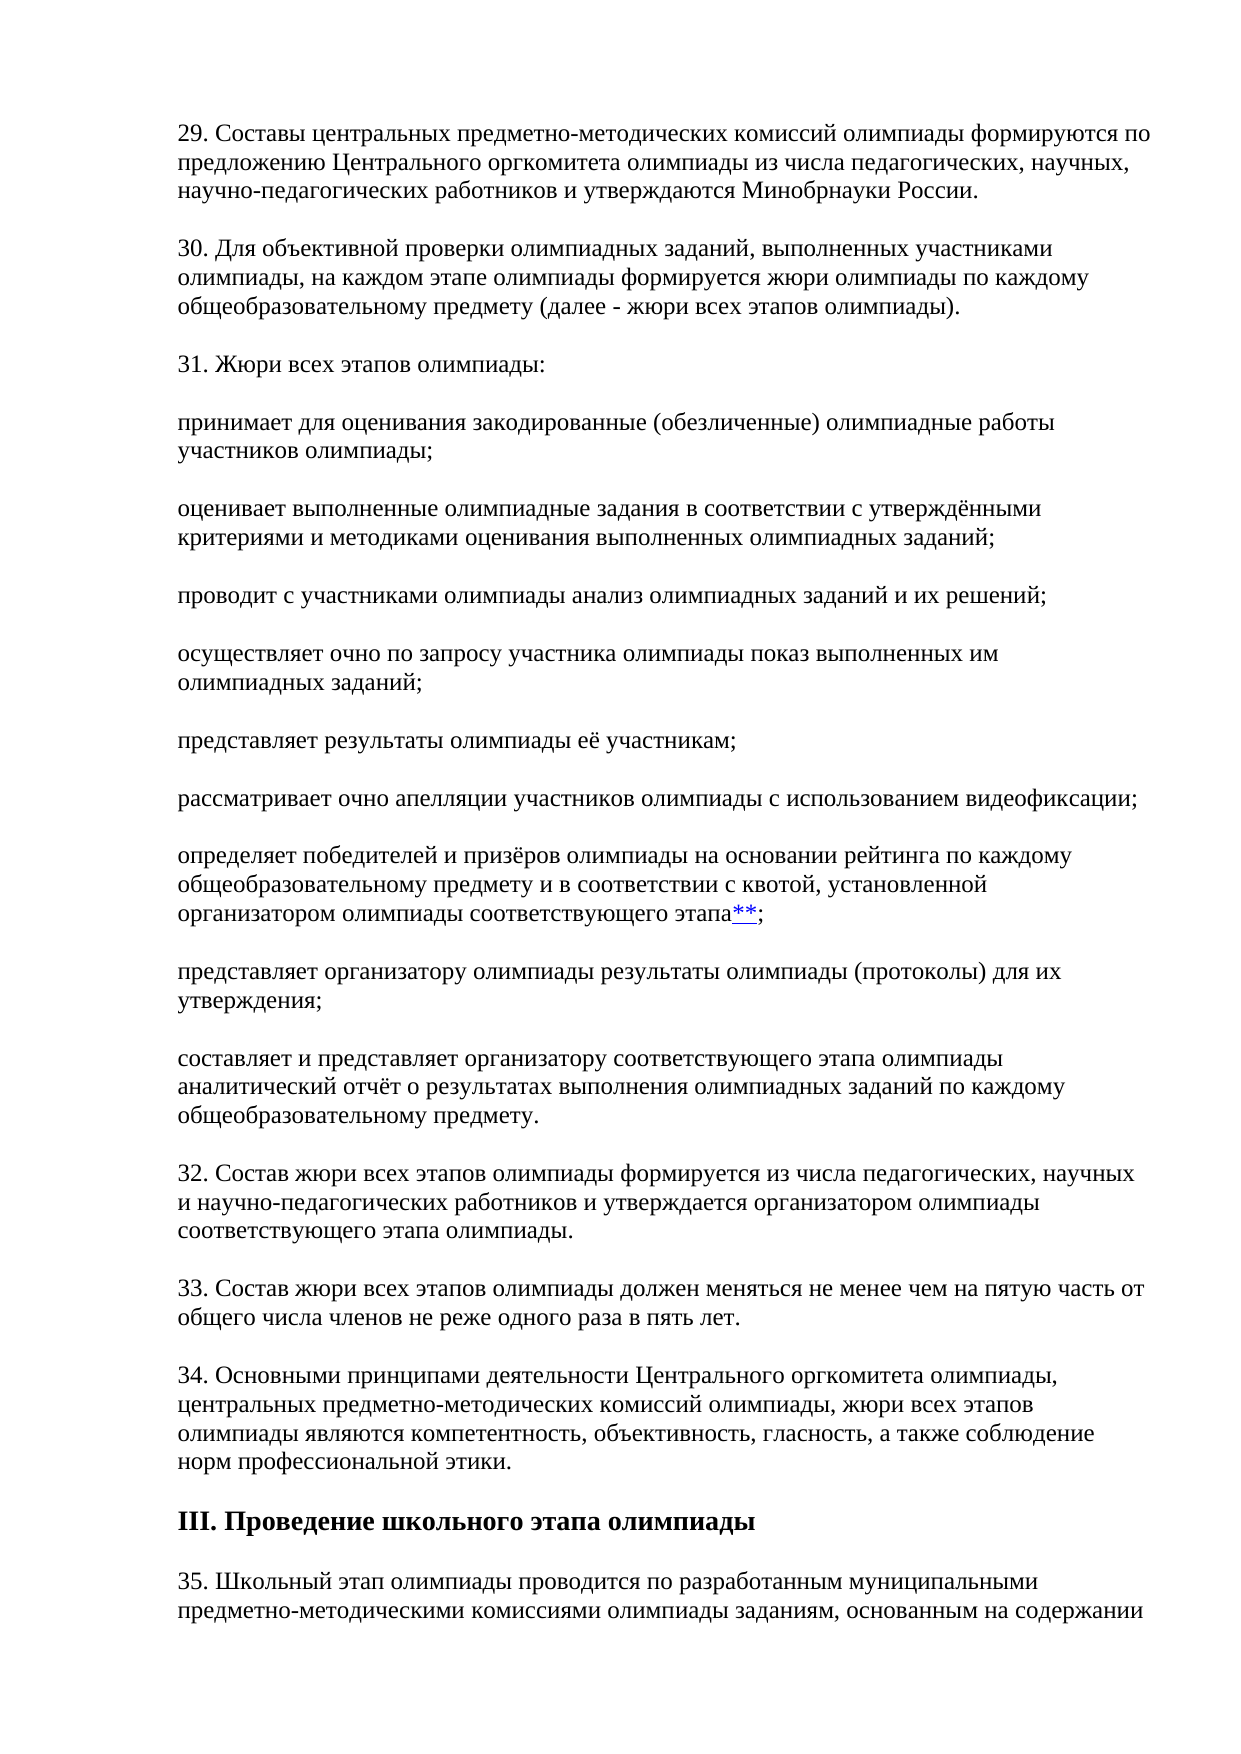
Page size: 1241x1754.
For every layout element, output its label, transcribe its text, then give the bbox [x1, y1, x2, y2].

text 29. Составы центральных предметно-методических комиссий олимпиады формируются по предложению Центрального оргкомитета олимпиады из числа педагогических, научных, научно-педагогических работников и утверждаются Минобрнауки России. [177, 118, 1152, 204]
text принимает для оценивания закодированные (обезличенные) олимпиадные работы участников олимпиады; [177, 407, 1152, 464]
text 30. Для объективной проверки олимпиадных заданий, выполненных участниками олимпиады, на каждом этапе олимпиады формируется жюри олимпиады по каждому общеобразовательному предмету (далее - жюри всех этапов олимпиады). [177, 233, 1152, 320]
text оценивает выполненные олимпиадные задания в соответствии с утверждёнными критериями и методиками оценивания выполненных олимпиадных заданий; [177, 493, 1152, 551]
text проводит с участниками олимпиады анализ олимпиадных заданий и их решений; [177, 580, 1152, 609]
text III. Проведение школьного этапа олимпиады [177, 1504, 1152, 1537]
text представляет результаты олимпиады её участникам; [177, 725, 1152, 753]
text представляет организатору олимпиады результаты олимпиады (протоколы) для их утверждения; [177, 956, 1152, 1013]
text 31. Жюри всех этапов олимпиады: [177, 349, 1152, 378]
text 32. Состав жюри всех этапов олимпиады формируется из числа педагогических, научных и научно-педагогических работников и утверждается организатором олимпиады соответствующего этапа олимпиады. [177, 1158, 1152, 1244]
text 33. Состав жюри всех этапов олимпиады должен меняться не менее чем на пятую часть от общего числа членов не реже одного раза в пять лет. [177, 1273, 1152, 1331]
text составляет и представляет организатору соответствующего этапа олимпиады аналитический отчёт о результатах выполнения олимпиадных заданий по каждому общеобразовательному предмету. [177, 1043, 1152, 1129]
text определяет победителей и призёров олимпиады на основании рейтинга по каждому общеобразовательному предмету и в соответствии с квотой, установленной организатором олимпиады соответствующего этапа**; [177, 841, 1152, 927]
text рассматривает очно апелляции участников олимпиады с использованием видеофиксации; [177, 783, 1152, 811]
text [177, 1566, 1152, 1623]
text осуществляет очно по запросу участника олимпиады показ выполненных им олимпиадных заданий; [177, 638, 1152, 696]
text 34. Основными принципами деятельности Центрального оргкомитета олимпиады, центральных предметно-методических комиссий олимпиады, жюри всех этапов олимпиады являются компетентность, объективность, гласность, а также соблюдение норм профессиональной этики. [177, 1360, 1152, 1475]
